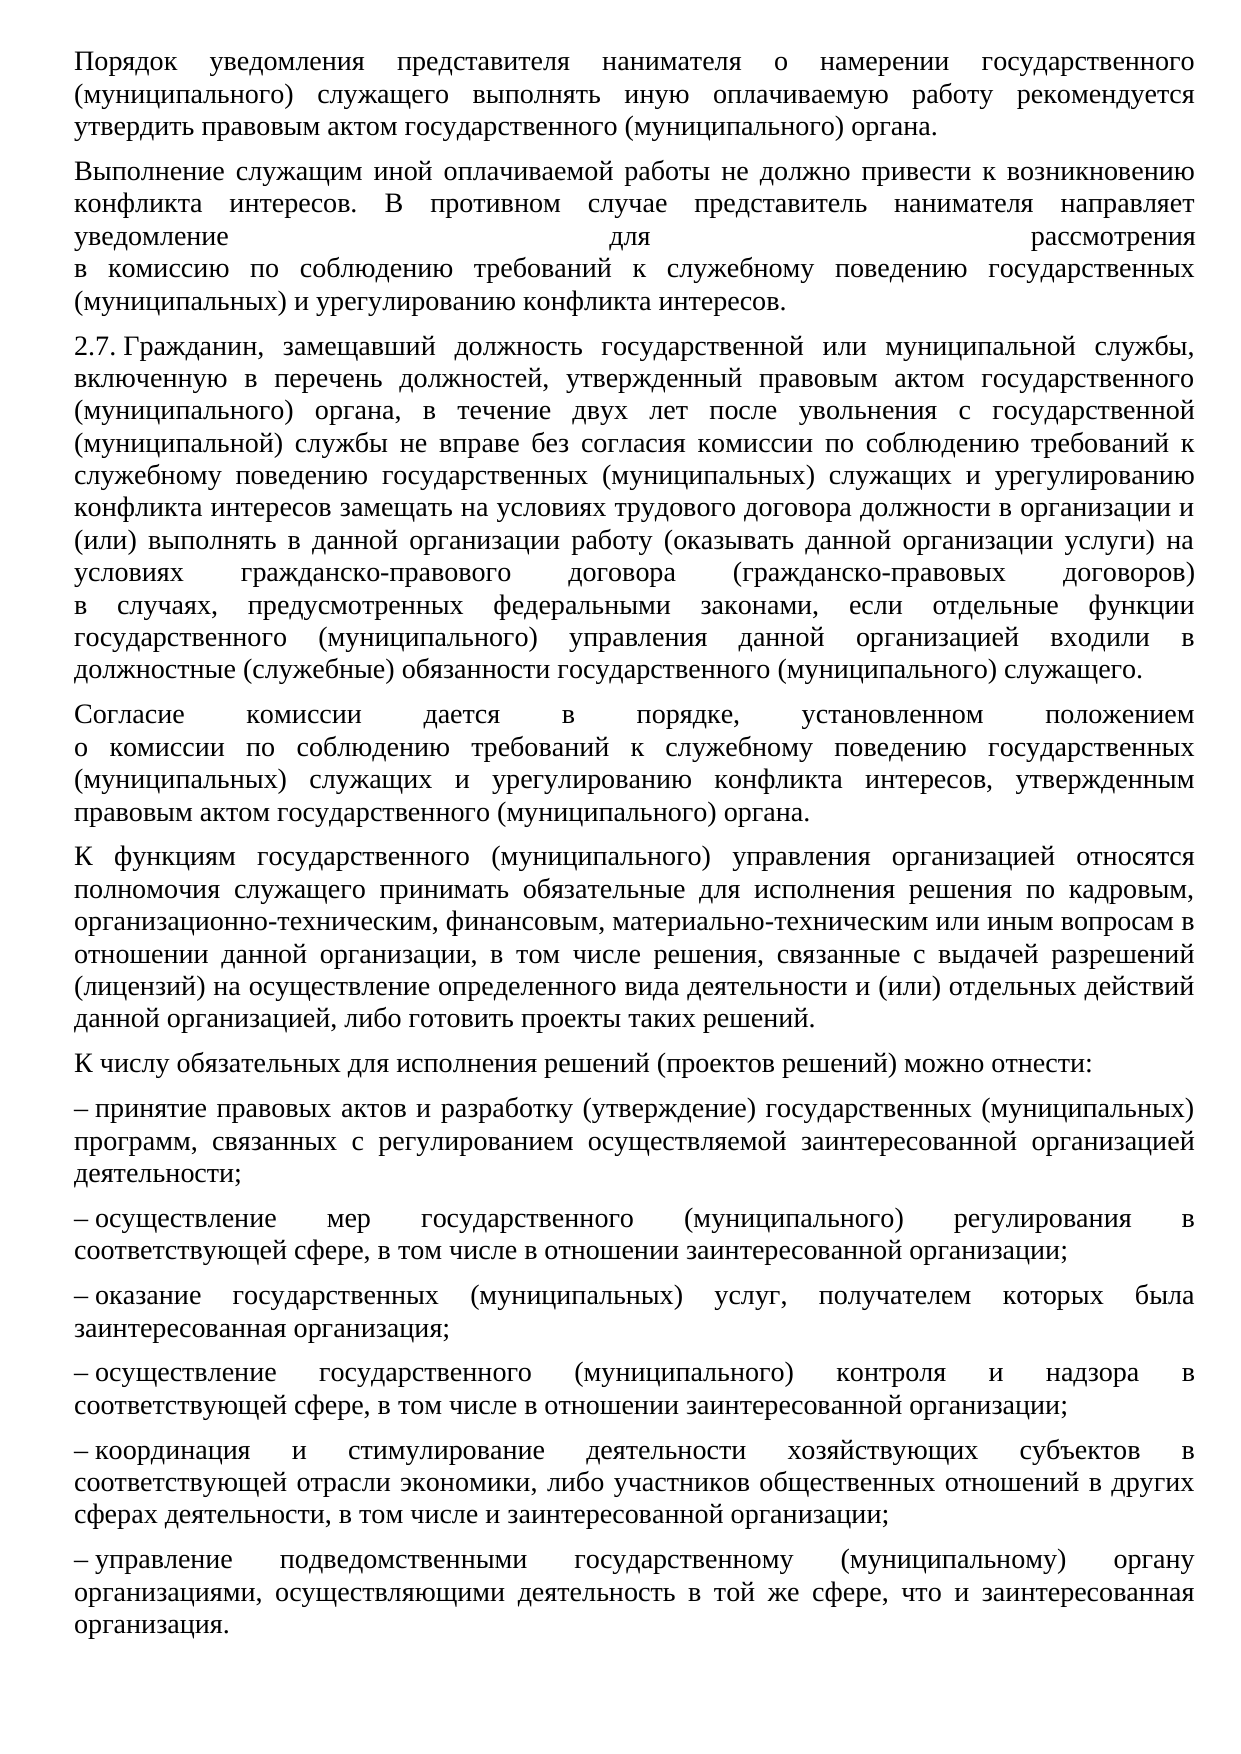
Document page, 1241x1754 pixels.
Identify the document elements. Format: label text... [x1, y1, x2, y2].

text Выполнение служащим иной оплачиваемой работы не должно привести к возникновению конфликта интересов. В противном случае представитель нанимателя направляет уведомление для рассмотрения в комиссию по соблюдению требований к служебному поведению государственных (муниципальных) и урегулированию конфликта интересов. [74, 154, 1196, 316]
text – осуществление государственного (муниципального) контроля и надзора в соответствующей сфере, в том числе в отношении заинтересованной организации; [74, 1356, 1196, 1420]
text Порядок уведомления представителя нанимателя о намерении государственного (муниципального) служащего выполнять иную оплачиваемую работу рекомендуется утвердить правовым актом государственного (муниципального) органа. [74, 44, 1196, 142]
text – принятие правовых актов и разработку (утверждение) государственных (муниципальных) программ, связанных с регулированием осуществляемой заинтересованной организацией деятельности; [74, 1091, 1196, 1188]
text – оказание государственных (муниципальных) услуг, получателем которых была заинтересованная организация; [74, 1278, 1196, 1343]
text 2.7. Гражданин, замещавший должность государственной или муниципальной службы, включенную в перечень должностей, утвержденный правовым актом государственного (муниципального) органа, в течение двух лет после увольнения с государственной (муниципальной) службы не вправе без согласия комиссии по соблюдению требований к служебному поведению государственных (муниципальных) служащих и урегулированию конфликта интересов замещать на условиях трудового договора должности в организации и (или) выполнять в данной организации работу (оказывать данной организации услуги) на условиях гражданско-правового договора (гражданско-правовых договоров) в случаях, предусмотренных федеральными законами, если отдельные функции государственного (муниципального) управления данной организацией входили в должностные (служебные) обязанности государственного (муниципального) служащего. [74, 328, 1196, 685]
text – осуществление мер государственного (муниципального) регулирования в соответствующей сфере, в том числе в отношении заинтересованной организации; [74, 1201, 1196, 1266]
text – координация и стимулирование деятельности хозяйствующих субъектов в соответствующей отрасли экономики, либо участников общественных отношений в других сферах деятельности, в том числе и заинтересованной организации; [74, 1433, 1196, 1530]
text – управление подведомственными государственному (муниципальному) органу организациями, осуществляющими деятельность в той же сфере, что и заинтересованная организация. [74, 1542, 1196, 1640]
text К функциям государственного (муниципального) управления организацией относятся полномочия служащего принимать обязательные для исполнения решения по кадровым, организационно-техническим, финансовым, материально-техническим или иным вопросам в отношении данной организации, в том числе решения, связанные с выдачей разрешений (лицензий) на осуществление определенного вида деятельности и (или) отдельных действий данной организацией, либо готовить проекты таких решений. [74, 839, 1196, 1034]
text Согласие комиссии дается в порядке, установленном положением о комиссии по соблюдению требований к служебному поведению государственных (муниципальных) служащих и урегулированию конфликта интересов, утвержденным правовым актом государственного (муниципального) органа. [74, 697, 1196, 827]
text К числу обязательных для исполнения решений (проектов решений) можно отнести: [74, 1046, 1196, 1079]
